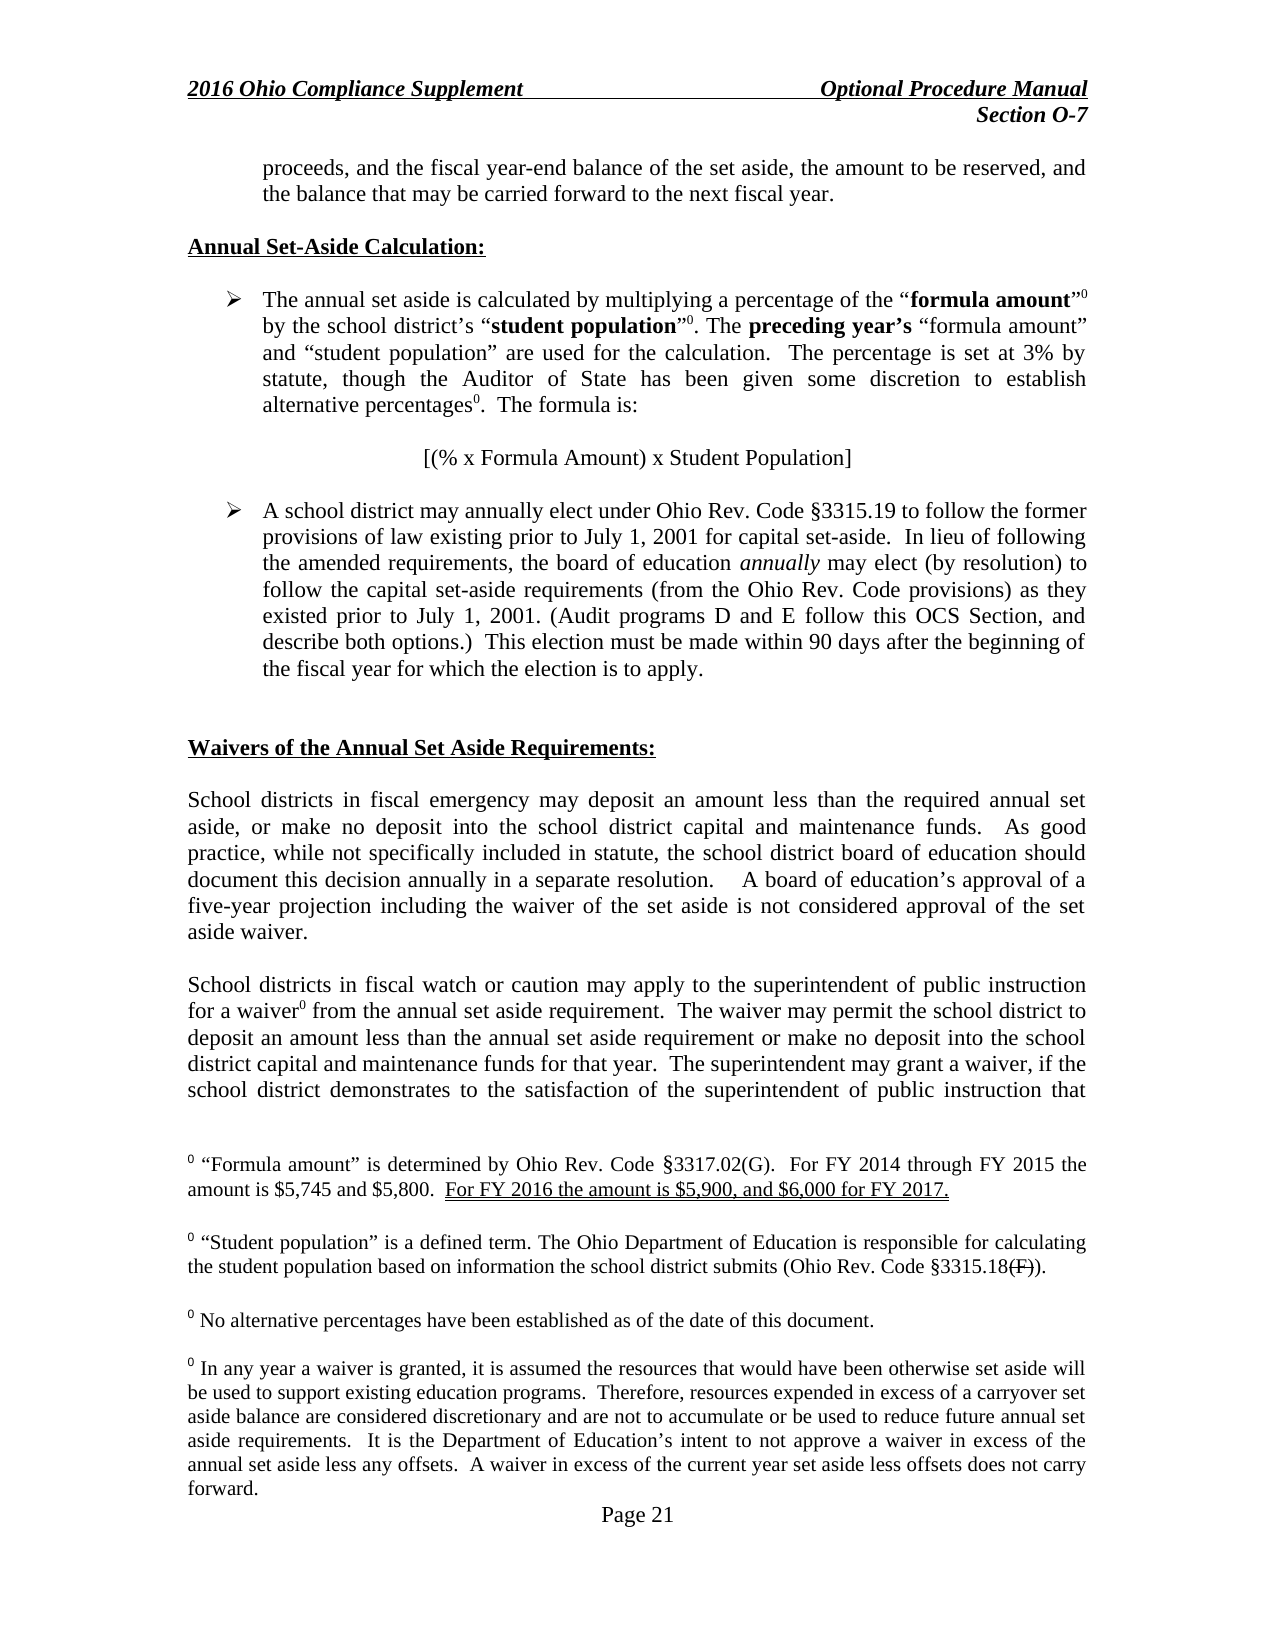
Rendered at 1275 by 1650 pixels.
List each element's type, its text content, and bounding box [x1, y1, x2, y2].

list A school district may annually elect under Ohio Rev. Code §3315.19 to follow the former provisions of law existing prior to July 1, 2001 for capital set-aside. In lieu of following the amended requirements, the board of education annually may elect (by resolution) to follow the capital set-aside requirements (from the Ohio Rev. Code provisions) as they existed prior to July 1, 2001. (Audit programs D and E follow this OCS Section, and describe both options.) This election must be made within 90 days after the beginning of the fiscal year for which the election is to apply. [225, 497, 1087, 681]
text Annual Set-Aside Calculation: [187, 233, 1087, 259]
text School districts in fiscal emergency may deposit an amount less than the required annual set aside, or make no deposit into the school district capital and maintenance funds. As good practice, while not specifically included in statute, the school district board of education should document this decision annually in a separate resolution. A board of education’s approval of a five-year projection including the waiver of the set aside is not considered approval of the set aside waiver. [187, 787, 1087, 945]
text [(% x Formula Amount) x Student Population] [187, 444, 1087, 470]
text School districts in fiscal watch or caution may apply to the superintendent of public instruction for a waiver from the annual set aside requirement. The waiver may permit the school district to deposit an amount less than the annual set aside requirement or make no deposit into the school district capital and maintenance funds for that year. The superintendent may grant a waiver, if the school district demonstrates to the satisfaction of the superintendent of public instruction that compliance with the annual set aside requirement for that year will create an undue financial hardship on the school district. [187, 971, 1087, 1103]
list Each school district’s annual report must include a schedule showing the balance of the set-aside carried forward from the previous year, the current year set-aside, contributions in excess of the current year set aside, qualifying expenditures, any reductions (offsets) to the required amount from receipts similarly restricted, any reductions from certain debt proceeds, and the fiscal year-end balance of the set aside, the amount to be reserved, and the balance that may be carried forward to the next fiscal year. [225, 154, 1087, 207]
text Waivers of the Annual Set Aside Requirements: [187, 734, 1087, 760]
list The annual set aside is calculated by multiplying a percentage of the “formula amount” by the school district’s “student population”. The preceding year’s “formula amount” and “student population” are used for the calculation. The percentage is set at 3% by statute, though the Auditor of State has been given some discretion to establish alternative percentages. The formula is: [225, 286, 1087, 418]
